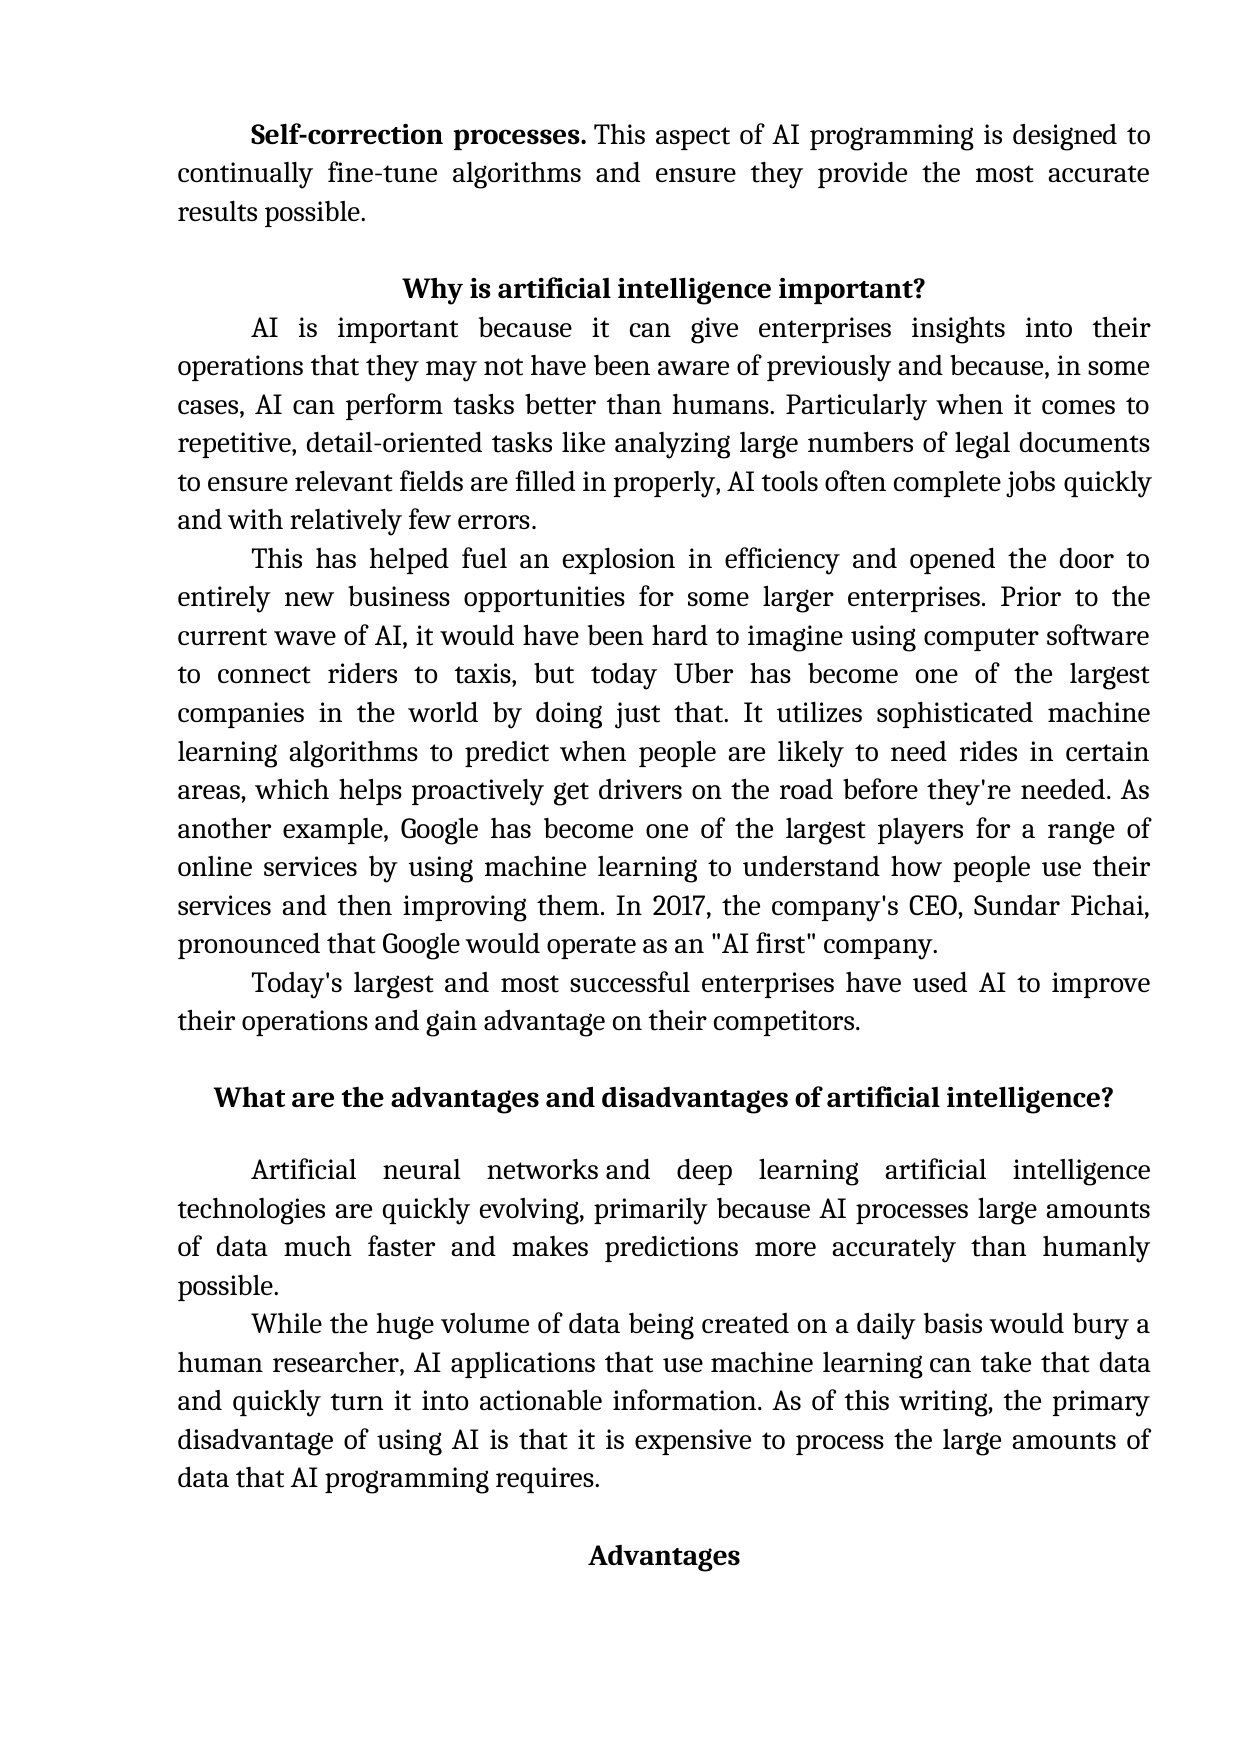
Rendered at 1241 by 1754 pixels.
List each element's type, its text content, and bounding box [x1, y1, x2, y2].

text What are the advantages and disadvantages of artificial intelligence? [177, 1082, 1152, 1115]
text This has helped fuel an explosion in efficiency and opened the door to entirely new business opportunities for some larger enterprises. Prior to the current wave of AI, it would have been hard to imagine using computer software to connect riders to taxis, but today Uber has become one of the largest companies in the world by doing just that. It utilizes sophisticated machine learning algorithms to predict when people are likely to need rides in certain areas, which helps proactively get drivers on the road before they're needed. As another example, Google has become one of the largest players for a range of online services by using machine learning to understand how people use their services and then improving them. In 2017, the company's CEO, Sundar Pichai, pronounced that Google would operate as an "AI first" company. [177, 542, 1152, 961]
text Today's largest and most successful enterprises have used AI to improve their operations and gain advantage on their competitors. [177, 966, 1152, 1038]
text Advantages [177, 1539, 1152, 1572]
text AI is important because it can give enterprises insights into their operations that they may not have been aware of previously and because, in some cases, AI can perform tasks better than humans. Particularly when it comes to repetitive, detail-oriented tasks like analyzing large numbers of legal documents to ensure relevant fields are filled in properly, AI tools often complete jobs quickly and with relatively few errors. [177, 311, 1152, 537]
text Why is artificial intelligence important? [177, 272, 1152, 306]
text While the huge volume of data being created on a daily basis would bury a human researcher, AI applications that use machine learning can take that data and quickly turn it into actionable information. As of this writing, the primary disadvantage of using AI is that it is expensive to process the large amounts of data that AI programming requires. [177, 1307, 1152, 1495]
text Self-correction processes. This aspect of AI programming is designed to continually fine-tune algorithms and ensure they provide the most accurate results possible. [177, 118, 1152, 229]
text Artificial neural networks and deep learning artificial intelligence technologies are quickly evolving, primarily because AI processes large amounts of data much faster and makes predictions more accurately than humanly possible. [177, 1153, 1152, 1302]
